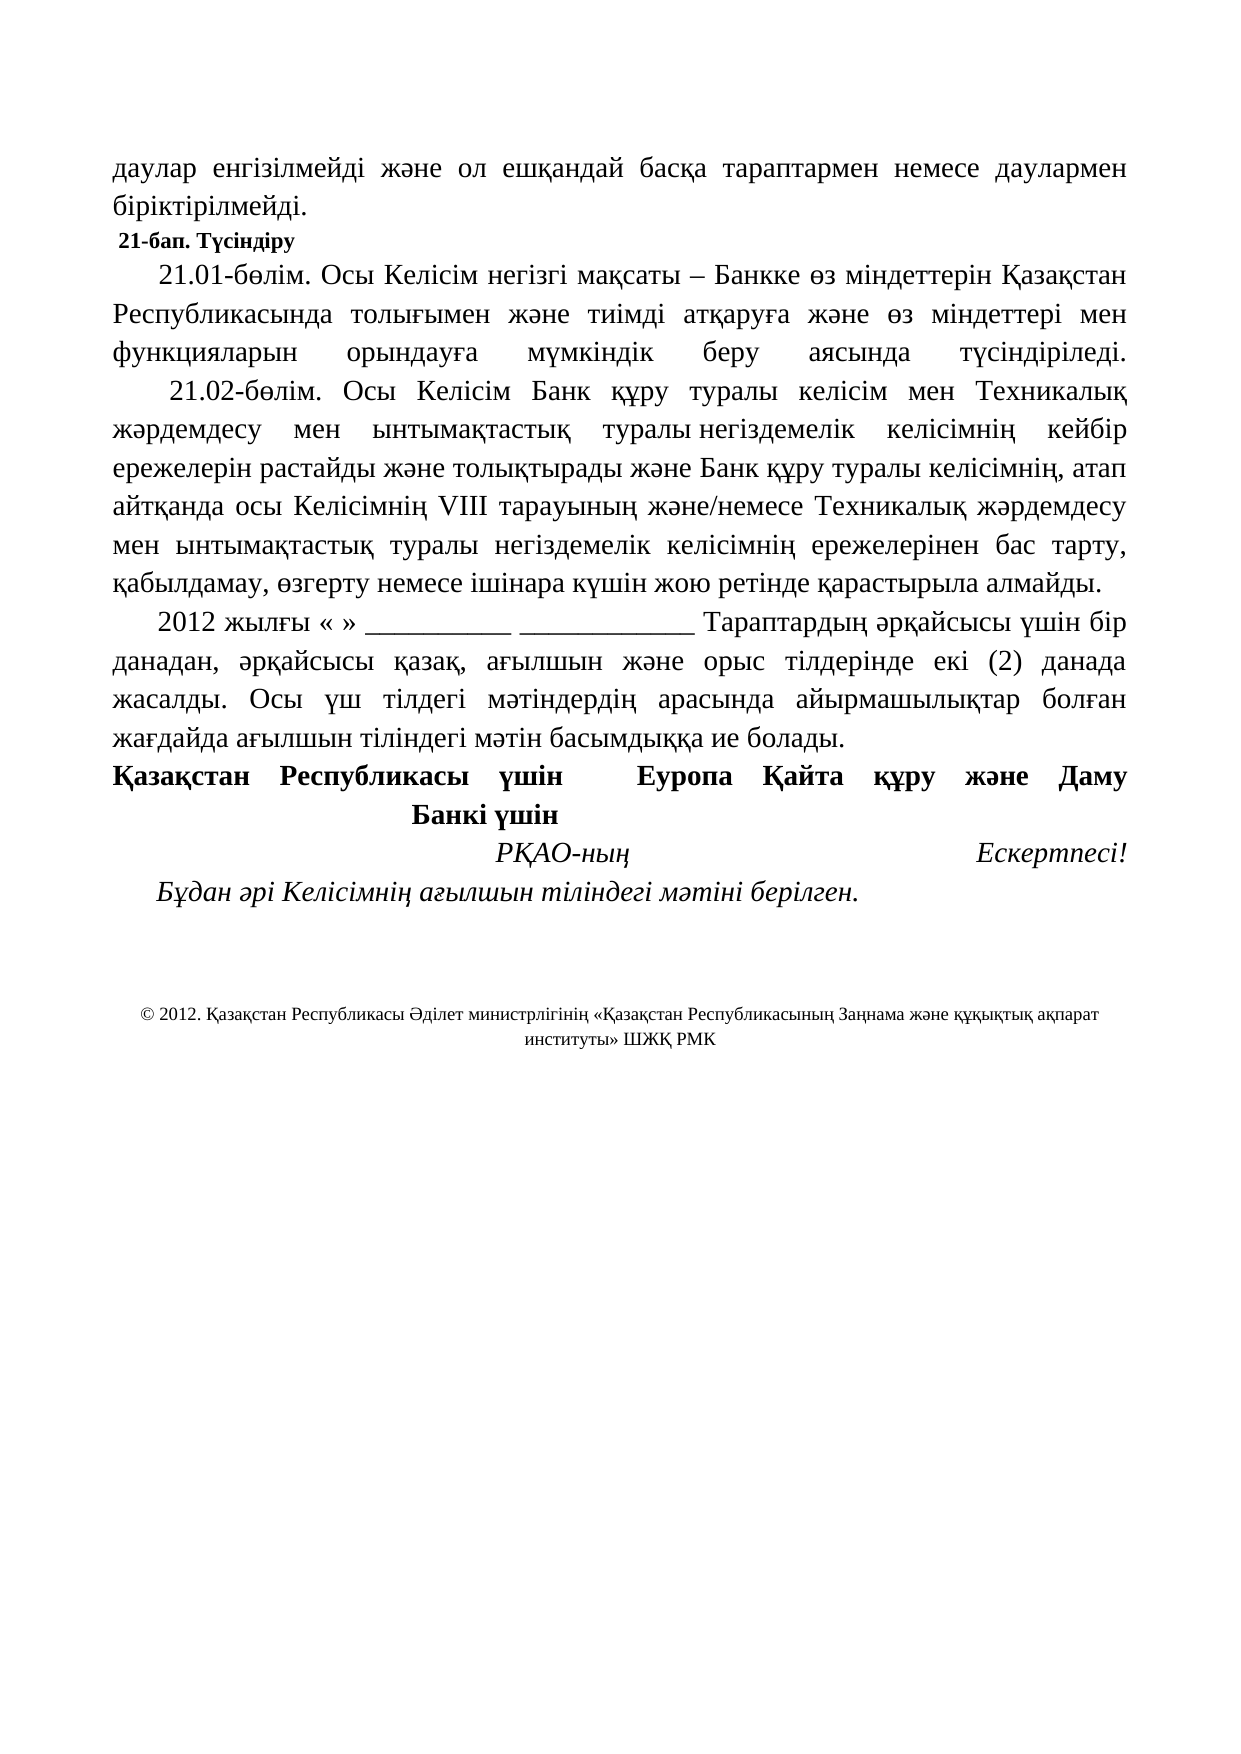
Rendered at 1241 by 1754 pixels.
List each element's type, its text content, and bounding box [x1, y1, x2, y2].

text 21.01-бөлім. Осы Келісім негізгі мақсаты – Банкке өз міндеттерін Қазақстан Республикасында толығымен және тиімді атқаруға және өз міндеттері мен функцияларын орындауға мүмкіндік беру аясында түсіндіріледі. 21.02-бөлім. Осы Келісім Банк құру туралы келісім мен Техникалық жәрдемдесу мен ынтымақтастық туралы негіздемелік келісімнің кейбір ережелерін растайды және толықтырады және Банк құру туралы келісімнің, атап айтқанда осы Келісімнің VIII тарауының және/немесе Техникалық жәрдемдесу мен ынтымақтастық туралы негіздемелік келісімнің ережелерінен бас тарту, қабылдамау, өзгерту немесе ішінара күшін жою ретінде қарастырыла алмайды. [112, 257, 1128, 599]
text РҚАО-ның Ескертпесі! Бұдан әрі Келісімнің ағылшын тіліндегі мәтіні берілген. [112, 835, 1128, 907]
text 2012 жылғы « » __________ ____________ Тараптардың әрқайсысы үшін бір данадан, әрқайсысы қазақ, ағылшын және орыс тілдерінде екі (2) данада жасалды. Осы үш тілдегі мәтіндердің арасында айырмашылықтар болған жағдайда ағылшын тіліндегі мәтін басымдыққа ие болады. [112, 604, 1128, 753]
text 21-бап. Түсіндіру [112, 227, 1128, 253]
text © 2012. Қазақстан Республикасы Әділет министрлігінің «Қазақстан Республикасының Заңнама және құқықтық ақпарат институты» ШЖҚ РМК [112, 1003, 1128, 1049]
text Қазақстан Республикасы үшін Еуропа Қайта құру және Даму Банкі үшін [112, 758, 1128, 830]
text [112, 150, 1128, 222]
